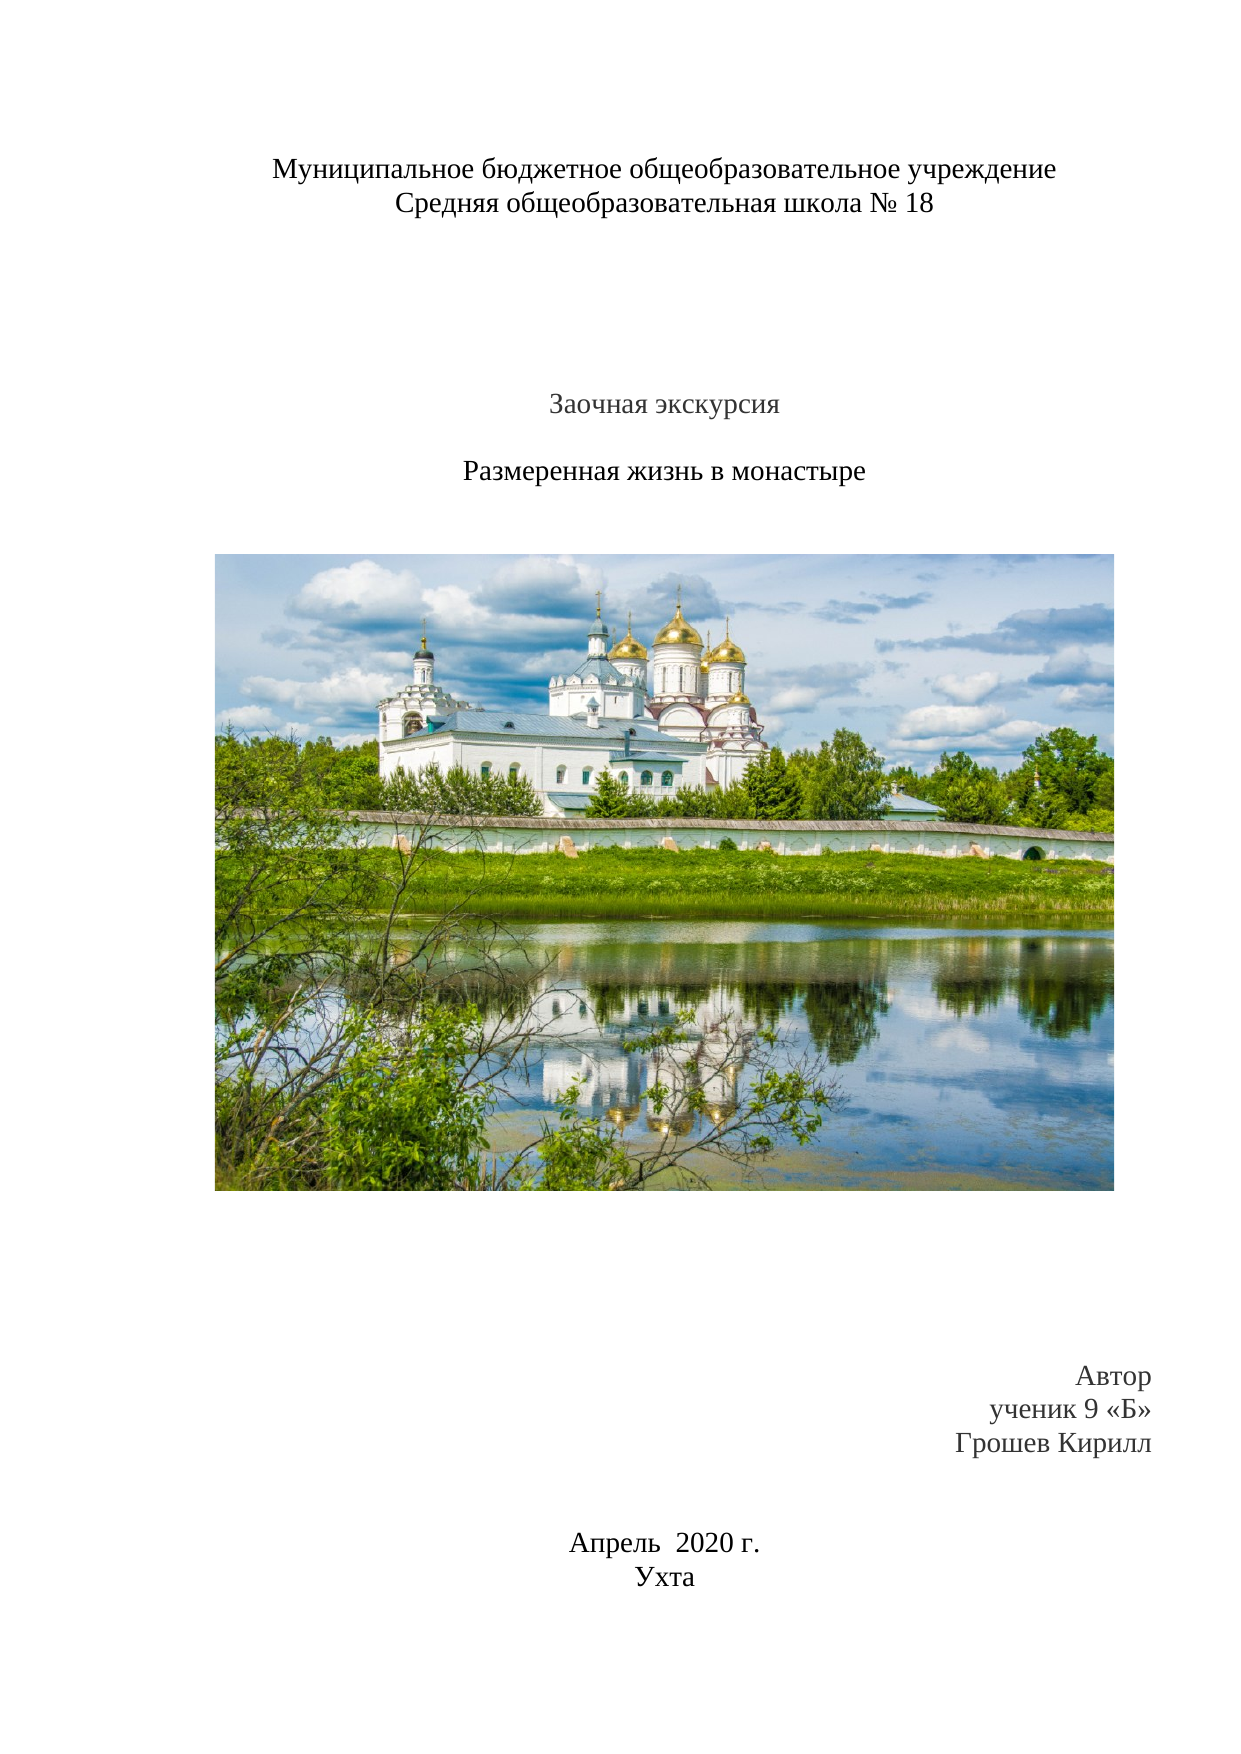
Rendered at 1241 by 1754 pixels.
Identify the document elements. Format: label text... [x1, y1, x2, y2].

picture [214, 554, 1115, 1191]
text Заочная экскурсия [177, 386, 1152, 420]
text Средняя общеобразовательная школа № 18 [177, 185, 1152, 219]
text Автор [177, 1358, 1152, 1391]
text Апрель 2020 г. [177, 1526, 1152, 1559]
text Ухта [177, 1559, 1152, 1593]
text Размеренная жизнь в монастыре [177, 453, 1152, 487]
text Муниципальное бюджетное общеобразовательное учреждение [177, 152, 1152, 185]
text ученик 9 «Б» [177, 1391, 1152, 1425]
text Грошев Кирилл [177, 1425, 1152, 1458]
